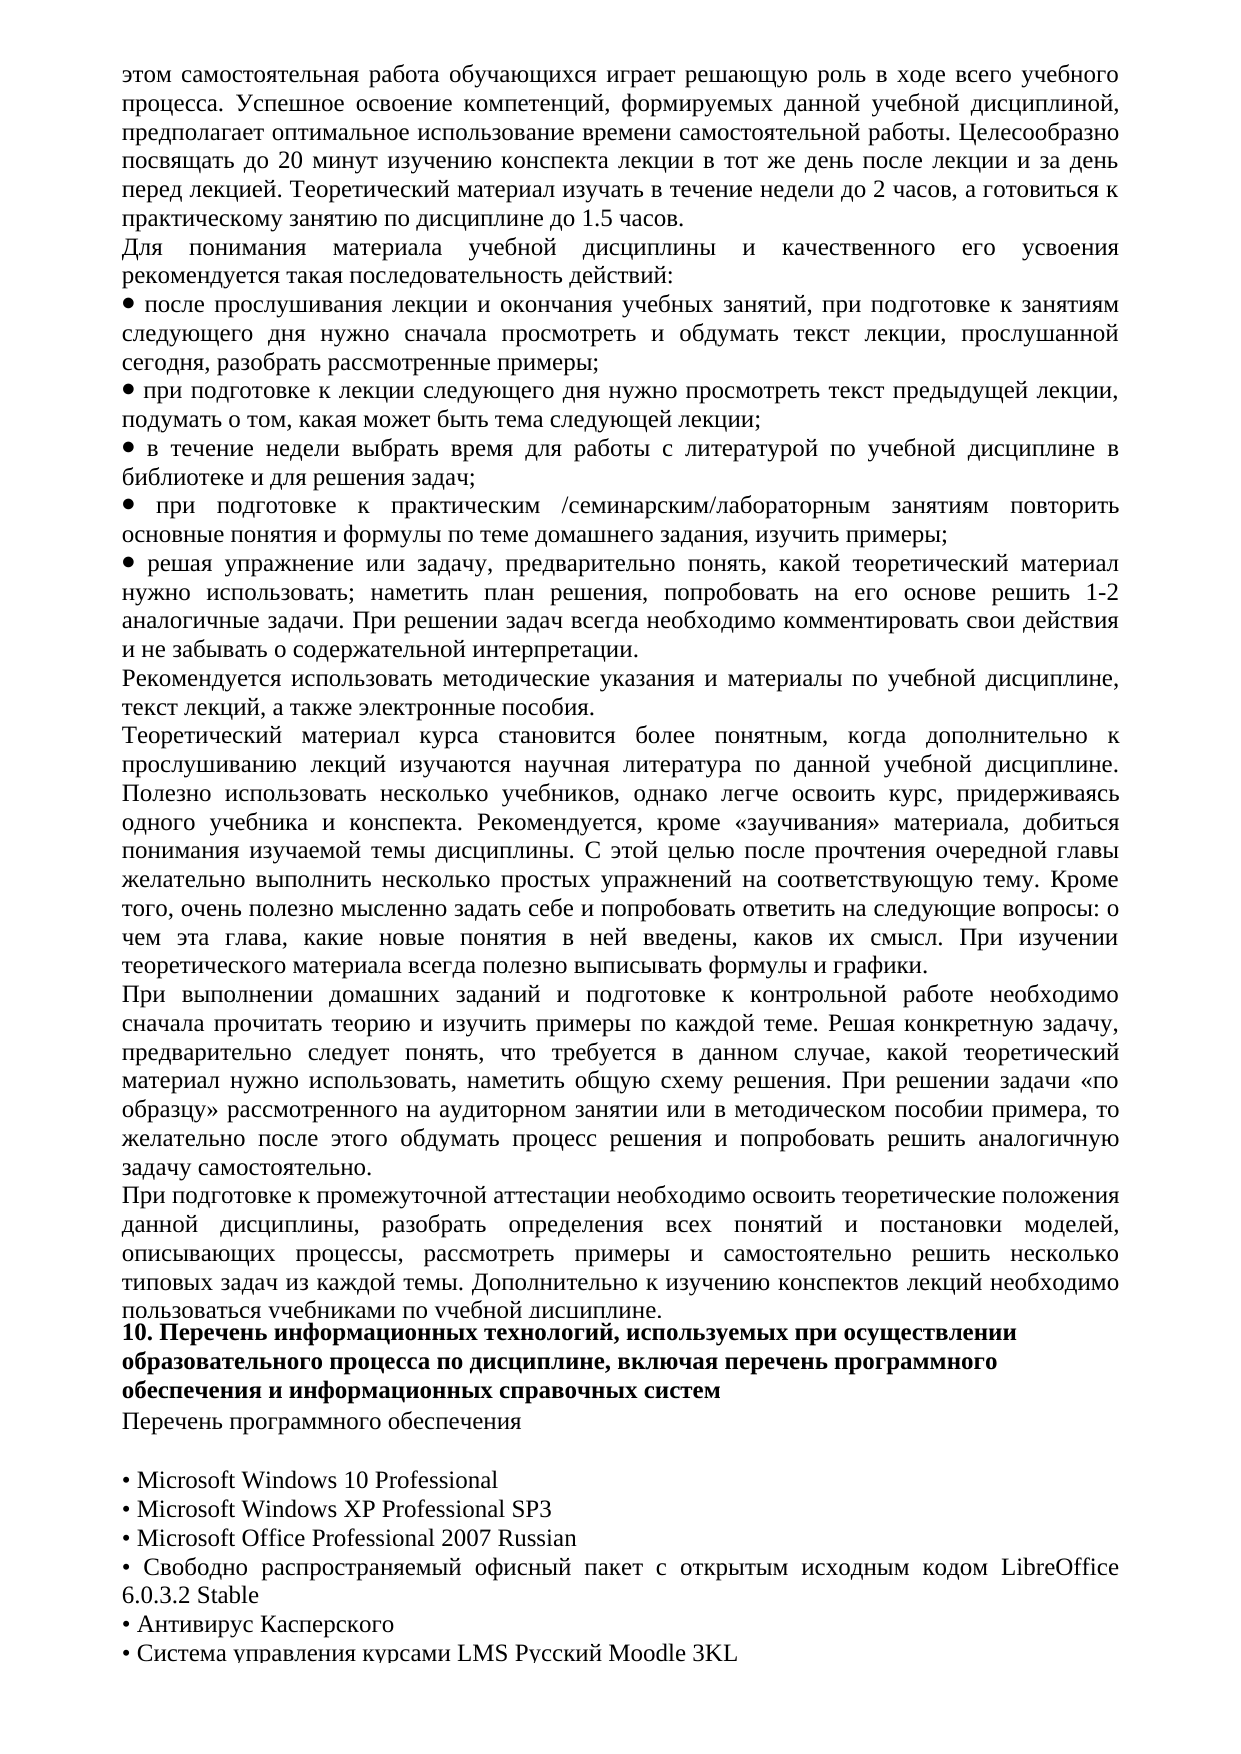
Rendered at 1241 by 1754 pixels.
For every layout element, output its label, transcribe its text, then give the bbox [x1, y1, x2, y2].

table_cell 10. Перечень информационных технологий, используемых при осуществлении образовательного процесса по дисциплине, включая перечень программного обеспечения и информационных справочных систем [118, 1317, 1124, 1406]
table_cell Перечень программного обеспечения • Microsoft Windows 10 Professional • Microsoft Windows XP Professional SP3 • Microsoft Office Professional 2007 Russian • Cвободно распространяемый офисный пакет с открытым исходным кодом LibreOffice 6.0.3.2 Stable • Антивирус Касперского • Cистема управления курсами LMS Русский Moodle 3KL [118, 1406, 1124, 1662]
table_header этом самостоятельная работа обучающихся играет решающую роль в ходе всего учебного процесса. Успешное освоение компетенций, формируемых данной учебной дисциплиной, предполагает оптимальное использование времени самостоятельной работы. Целесообразно посвящать до 20 минут изучению конспекта лекции в тот же день после лекции и за день перед лекцией. Теоретический материал изучать в течение недели до 2 часов, а готовиться к практическому занятию по дисциплине до 1.5 часов. Для понимания материала учебной дисциплины и качественного его усвоения рекомендуется такая последовательность действий: ⦁ после прослушивания лекции и окончания учебных занятий, при подготовке к занятиям следующего дня нужно сначала просмотреть и обдумать текст лекции, прослушанной сегодня, разобрать рассмотренные примеры; ⦁ при подготовке к лекции следующего дня нужно просмотреть текст предыдущей лекции, подумать о том, какая может быть тема следующей лекции; ⦁ в течение недели выбрать время для работы с литературой по учебной дисциплине в библиотеке и для решения задач; ⦁ при подготовке к практическим /семинарским/лабораторным занятиям повторить основные понятия и формулы по теме домашнего задания, изучить примеры; ⦁ решая упражнение или задачу, предварительно понять, какой теоретический материал нужно использовать; наметить план решения, попробовать на его основе решить 1-2 аналогичные задачи. При решении задач всегда необходимо комментировать свои действия и не забывать о содержательной интерпретации. Рекомендуется использовать методические указания и материалы по учебной дисциплине, текст лекций, а также электронные пособия. Теоретический материал курса становится более понятным, когда дополнительно к прослушиванию лекций изучаются научная литература по данной учебной дисциплине. Полезно использовать несколько учебников, однако легче освоить курс, придерживаясь одного учебника и конспекта. Рекомендуется, кроме «заучивания» материала, добиться понимания изучаемой темы дисциплины. С этой целью после прочтения очередной главы желательно выполнить несколько простых упражнений на соответствующую тему. Кроме того, очень полезно мысленно задать себе и попробовать ответить на следующие вопросы: о чем эта глава, какие новые понятия в ней введены, каков их смысл. При изучении теоретического материала всегда полезно выписывать формулы и графики. При выполнении домашних заданий и подготовке к контрольной работе необходимо сначала прочитать теорию и изучить примеры по каждой теме. Решая конкретную задачу, предварительно следует понять, что требуется в данном случае, какой теоретический материал нужно использовать, наметить общую схему решения. При решении задачи «по образцу» рассмотренного на аудиторном занятии или в методическом пособии примера, то желательно после этого обдумать процесс решения и попробовать решить аналогичную задачу самостоятельно. При подготовке к промежуточной аттестации необходимо освоить теоретические положения данной дисциплины, разобрать определения всех понятий и постановки моделей, описывающих процессы, рассмотреть примеры и самостоятельно решить несколько типовых задач из каждой темы. Дополнительно к изучению конспектов лекций необходимо пользоваться учебниками по учебной дисциплине. [118, 59, 1124, 1317]
